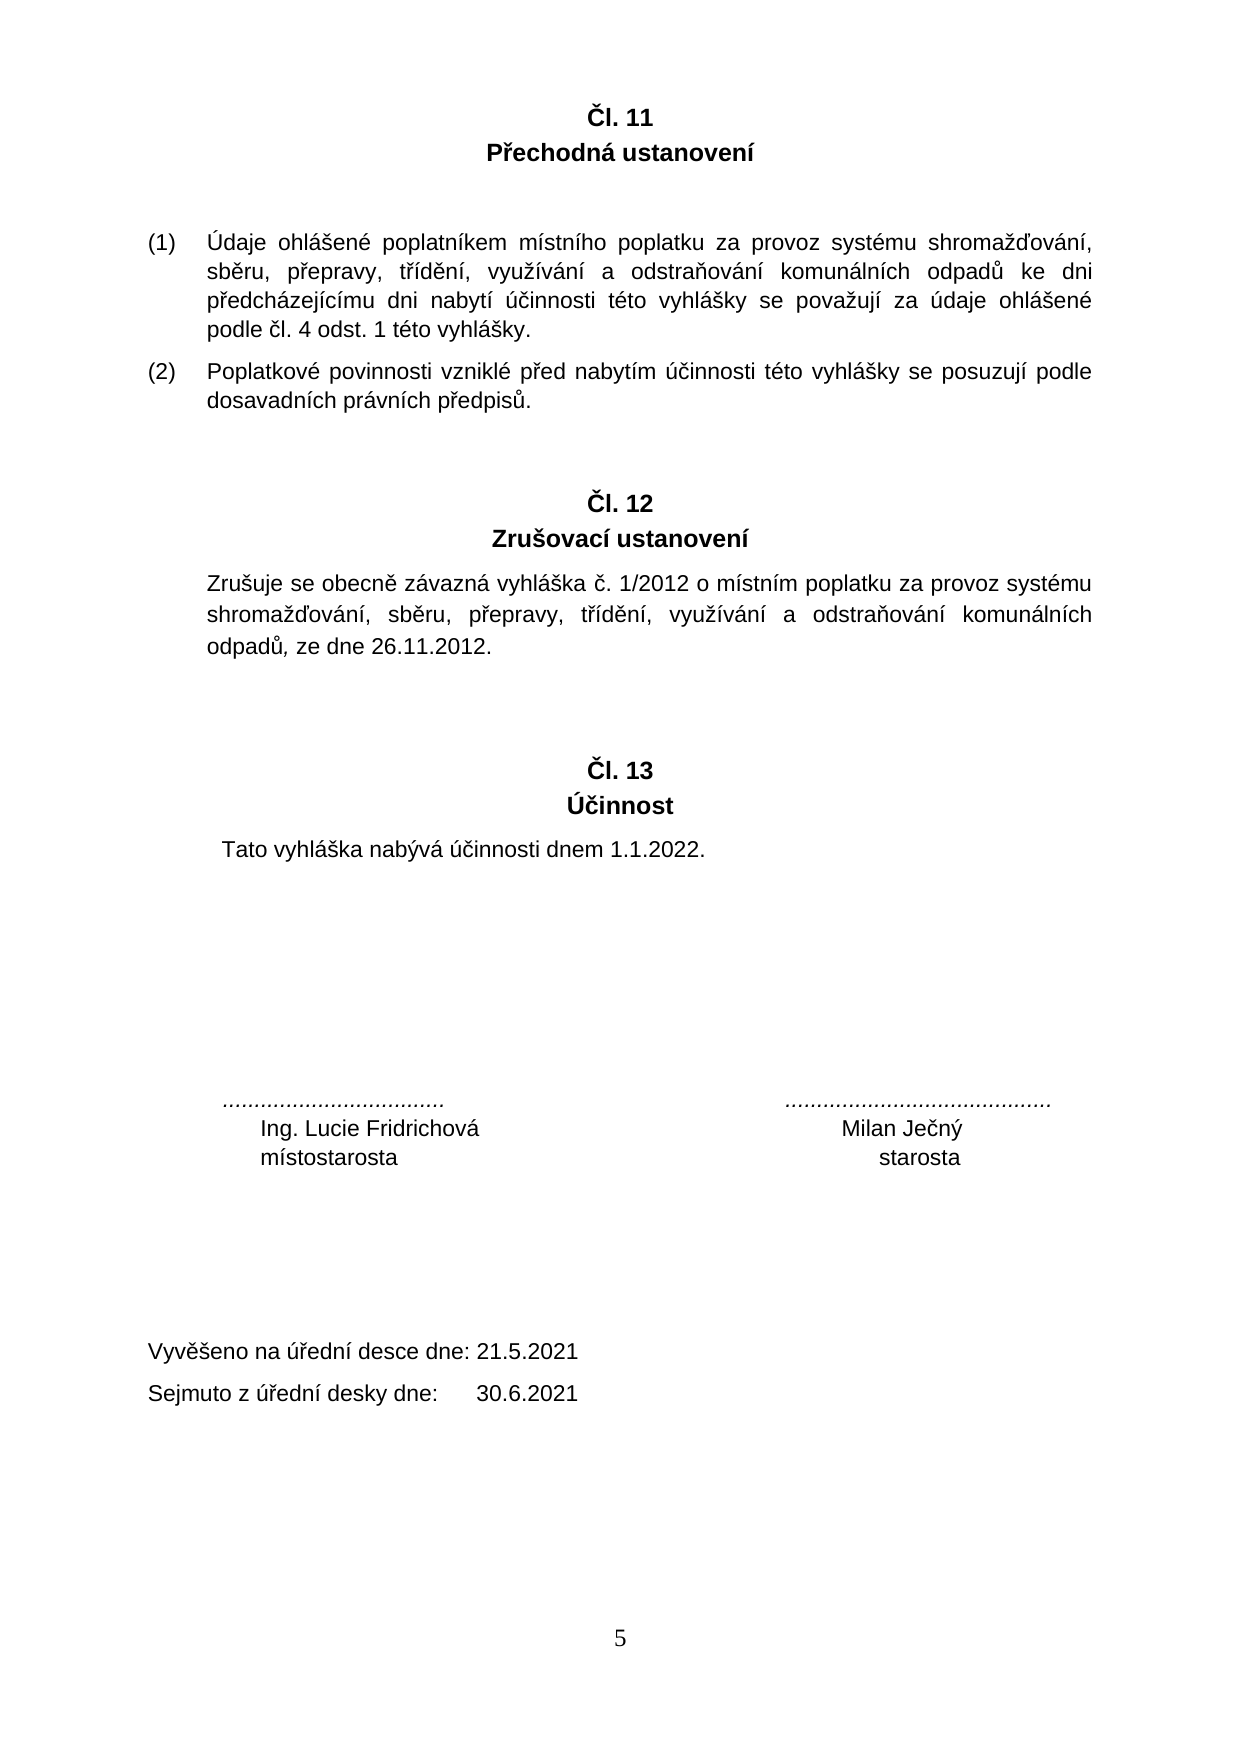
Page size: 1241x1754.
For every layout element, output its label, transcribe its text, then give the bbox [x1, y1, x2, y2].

text Vyvěšeno na úřední desce dne: 21.5.2021 [148, 1338, 1093, 1365]
text Zrušuje se obecně závazná vyhláška č. 1/2012 o místním poplatku za provoz systému shromažďování, sběru, přepravy, třídění, využívání a odstraňování komunálních odpadů, ze dne 26.11.2012. [207, 570, 1093, 659]
text Ing. Lucie Fridrichová Milan Ječný [148, 1114, 1093, 1141]
text Čl. 13 [148, 756, 1093, 785]
text Účinnost [148, 791, 1093, 820]
text Čl. 12 [148, 489, 1093, 518]
text Tato vyhláška nabývá účinnosti dnem 1.1.2022. [148, 836, 1093, 863]
text Sejmuto z úřední desky dne: 30.6.2021 [148, 1380, 1093, 1406]
text ................................... .......................................... [148, 1086, 1093, 1112]
text Čl. 11 [148, 103, 1093, 132]
list Údaje ohlášené poplatníkem místního poplatku za provoz systému shromažďování, sběru, přepravy, třídění, využívání a odstraňování komunálních odpadů ke dni předcházejícímu dni nabytí účinnosti této vyhlášky se považují za údaje ohlášené podle čl. 4 odst. 1 této vyhlášky. [148, 229, 1093, 342]
list Poplatkové povinnosti vzniklé před nabytím účinnosti této vyhlášky se posuzují podle dosavadních právních předpisů. [148, 358, 1093, 413]
text místostarosta starosta [148, 1143, 1093, 1170]
text Přechodná ustanovení [148, 138, 1093, 167]
text Zrušovací ustanovení [148, 524, 1093, 553]
